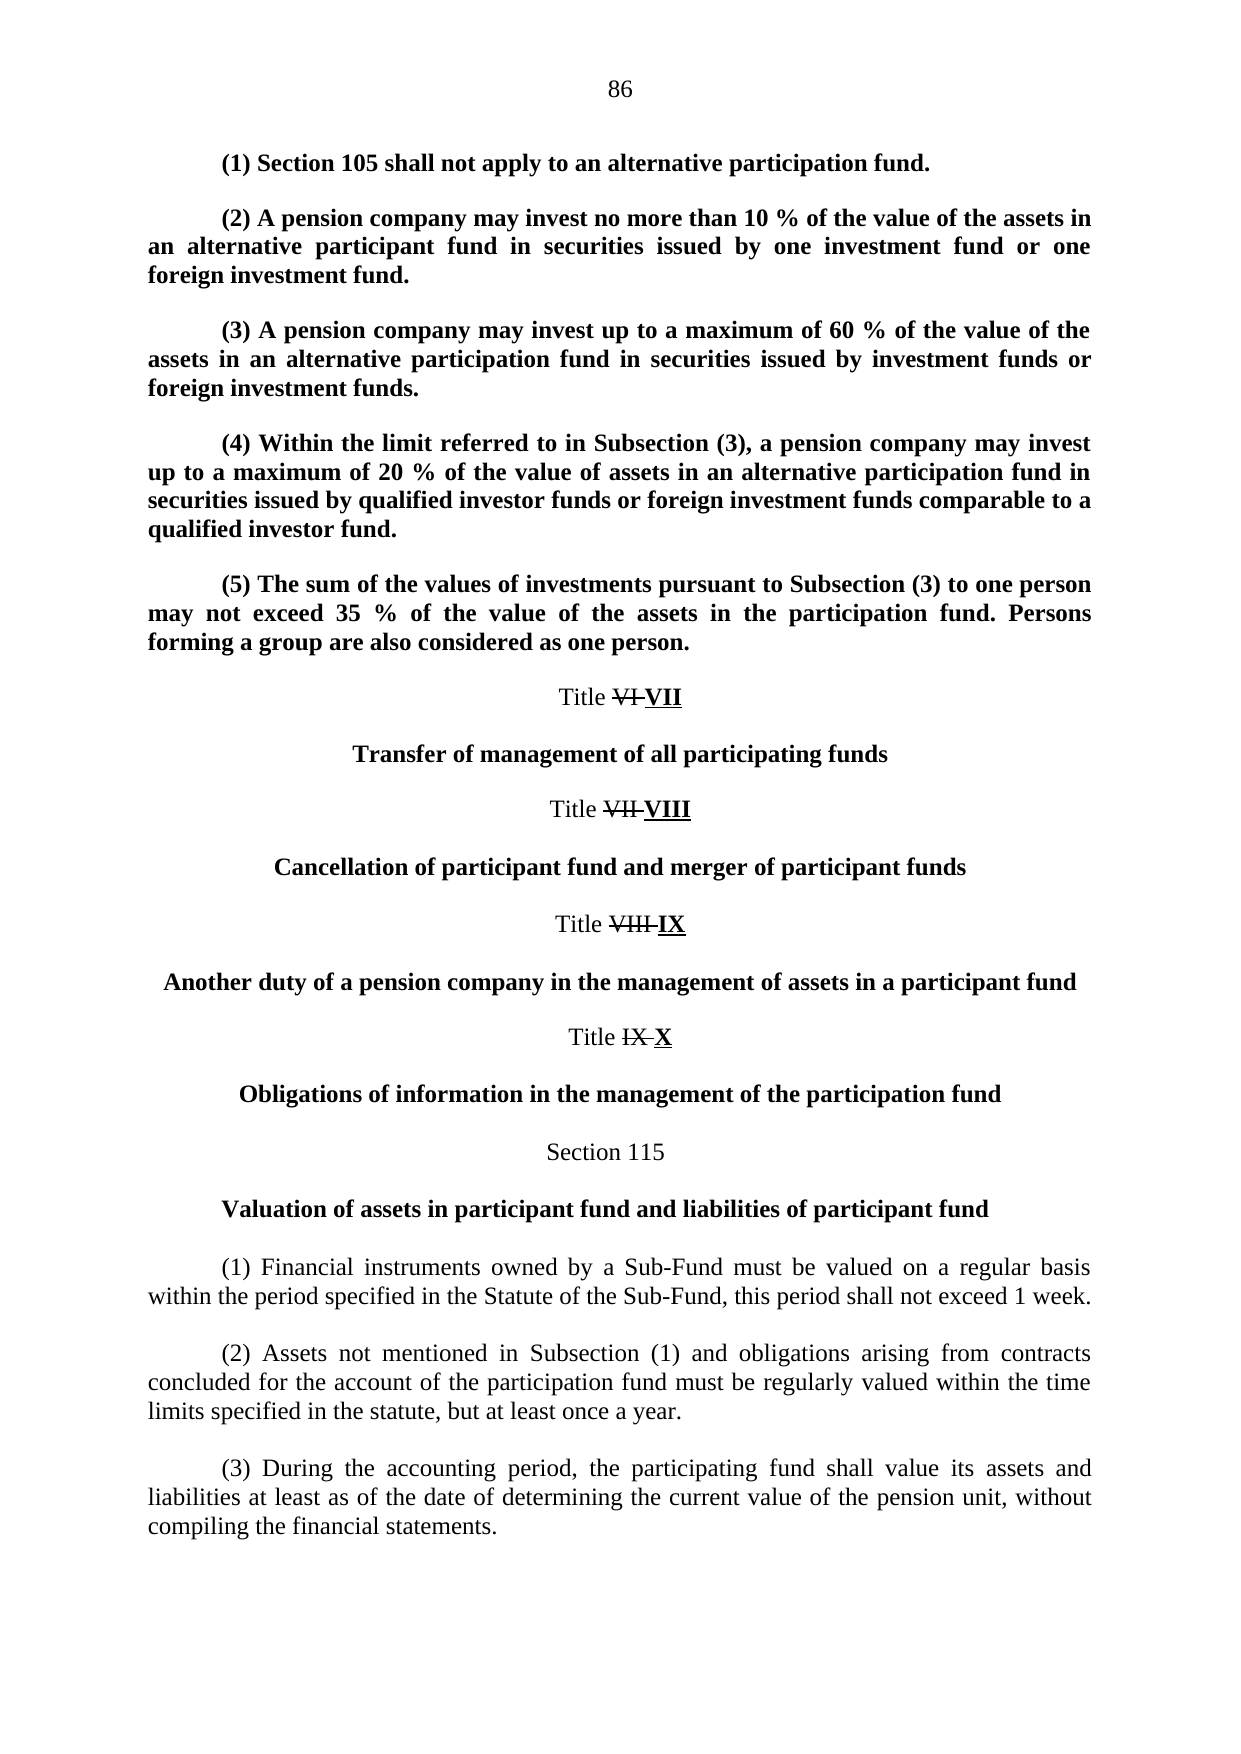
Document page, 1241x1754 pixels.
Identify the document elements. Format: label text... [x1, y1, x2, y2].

text Cancellation of participant fund and merger of participant funds [148, 852, 1093, 881]
text (1) Financial instruments owned by a Sub-Fund must be valued on a regular basis within the period specified in the Statute of the Sub-Fund, this period shall not exceed 1 week. [148, 1252, 1093, 1309]
text (1) Section 105 shall not apply to an alternative participation fund. [148, 148, 1093, 176]
text (2) Assets not mentioned in Subsection (1) and obligations arising from contracts concluded for the account of the participation fund must be regularly valued within the time limits specified in the statute, but at least once a year. [148, 1338, 1093, 1424]
text Section 115 [118, 1137, 1093, 1166]
text Title VIII IX [148, 909, 1093, 938]
text Obligations of information in the management of the participation fund [148, 1079, 1093, 1108]
text Title IX X [148, 1022, 1093, 1051]
text (2) A pension company may invest no more than 10 % of the value of the assets in an alternative participant fund in securities issued by one investment fund or one foreign investment fund. [148, 203, 1093, 289]
text Valuation of assets in participant fund and liabilities of participant fund [118, 1194, 1093, 1223]
text Title VI VII [148, 682, 1093, 711]
text Title VII VIII [148, 794, 1093, 823]
text (4) Within the limit referred to in Subsection (3), a pension company may invest up to a maximum of 20 % of the value of assets in an alternative participation fund in securities issued by qualified investor funds or foreign investment funds comparable to a qualified investor fund. [148, 428, 1093, 543]
text (3) A pension company may invest up to a maximum of 60 % of the value of the assets in an alternative participation fund in securities issued by investment funds or foreign investment funds. [148, 315, 1093, 402]
text (5) The sum of the values of investments pursuant to Subsection (3) to one person may not exceed 35 % of the value of the assets in the participation fund. Persons forming a group are also considered as one person. [148, 569, 1093, 656]
text Transfer of management of all participating funds [148, 739, 1093, 768]
text (3) During the accounting period, the participating fund shall value its assets and liabilities at least as of the date of determining the current value of the pension unit, without compiling the financial statements. [148, 1453, 1093, 1539]
text Another duty of a pension company in the management of assets in a participant fund [148, 967, 1093, 996]
